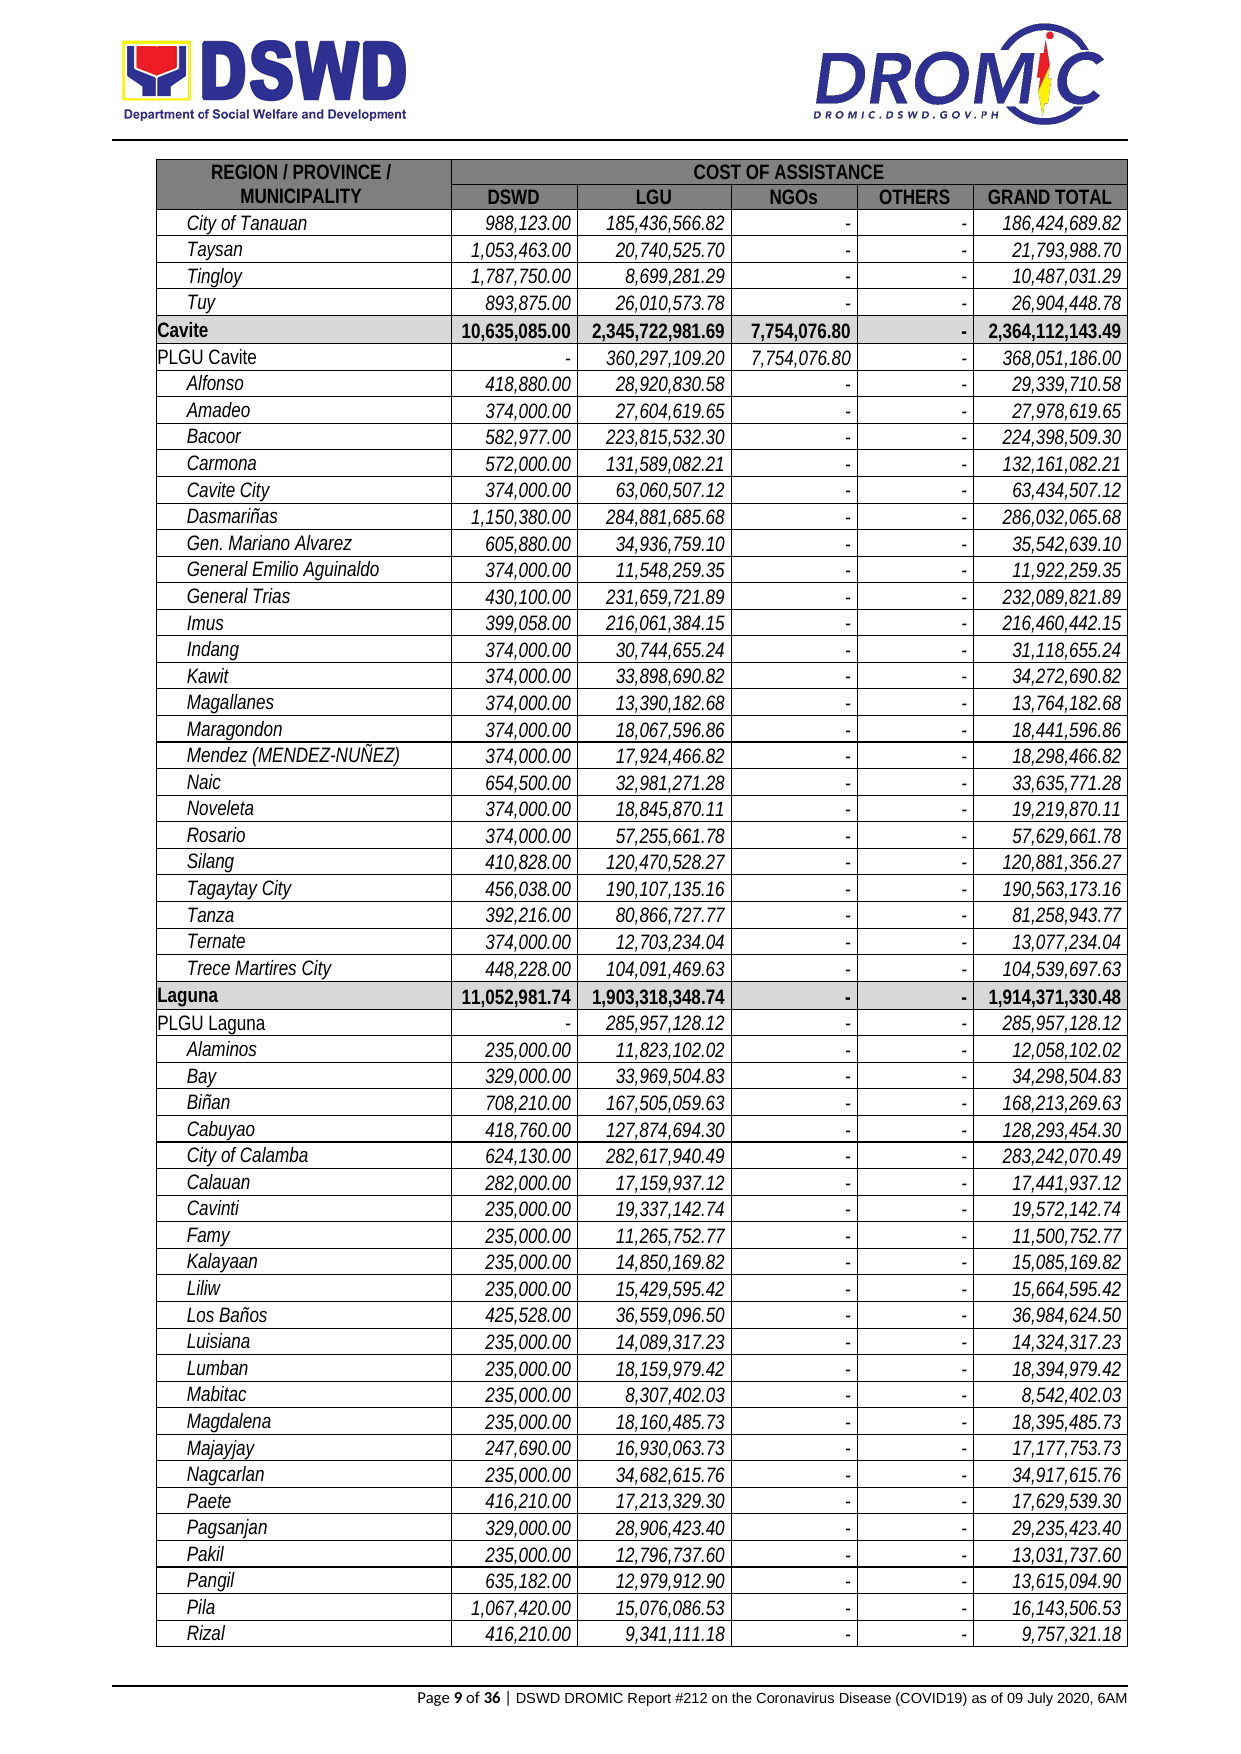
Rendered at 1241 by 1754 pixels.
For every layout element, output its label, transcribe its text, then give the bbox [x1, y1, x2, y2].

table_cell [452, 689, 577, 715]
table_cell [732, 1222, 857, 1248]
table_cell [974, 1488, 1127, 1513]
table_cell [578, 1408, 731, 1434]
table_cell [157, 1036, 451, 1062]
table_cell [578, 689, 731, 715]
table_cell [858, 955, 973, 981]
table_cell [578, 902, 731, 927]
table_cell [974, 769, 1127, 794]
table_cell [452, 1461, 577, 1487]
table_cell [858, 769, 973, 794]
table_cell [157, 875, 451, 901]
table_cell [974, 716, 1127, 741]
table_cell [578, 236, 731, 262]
table_cell NGOs [732, 185, 857, 209]
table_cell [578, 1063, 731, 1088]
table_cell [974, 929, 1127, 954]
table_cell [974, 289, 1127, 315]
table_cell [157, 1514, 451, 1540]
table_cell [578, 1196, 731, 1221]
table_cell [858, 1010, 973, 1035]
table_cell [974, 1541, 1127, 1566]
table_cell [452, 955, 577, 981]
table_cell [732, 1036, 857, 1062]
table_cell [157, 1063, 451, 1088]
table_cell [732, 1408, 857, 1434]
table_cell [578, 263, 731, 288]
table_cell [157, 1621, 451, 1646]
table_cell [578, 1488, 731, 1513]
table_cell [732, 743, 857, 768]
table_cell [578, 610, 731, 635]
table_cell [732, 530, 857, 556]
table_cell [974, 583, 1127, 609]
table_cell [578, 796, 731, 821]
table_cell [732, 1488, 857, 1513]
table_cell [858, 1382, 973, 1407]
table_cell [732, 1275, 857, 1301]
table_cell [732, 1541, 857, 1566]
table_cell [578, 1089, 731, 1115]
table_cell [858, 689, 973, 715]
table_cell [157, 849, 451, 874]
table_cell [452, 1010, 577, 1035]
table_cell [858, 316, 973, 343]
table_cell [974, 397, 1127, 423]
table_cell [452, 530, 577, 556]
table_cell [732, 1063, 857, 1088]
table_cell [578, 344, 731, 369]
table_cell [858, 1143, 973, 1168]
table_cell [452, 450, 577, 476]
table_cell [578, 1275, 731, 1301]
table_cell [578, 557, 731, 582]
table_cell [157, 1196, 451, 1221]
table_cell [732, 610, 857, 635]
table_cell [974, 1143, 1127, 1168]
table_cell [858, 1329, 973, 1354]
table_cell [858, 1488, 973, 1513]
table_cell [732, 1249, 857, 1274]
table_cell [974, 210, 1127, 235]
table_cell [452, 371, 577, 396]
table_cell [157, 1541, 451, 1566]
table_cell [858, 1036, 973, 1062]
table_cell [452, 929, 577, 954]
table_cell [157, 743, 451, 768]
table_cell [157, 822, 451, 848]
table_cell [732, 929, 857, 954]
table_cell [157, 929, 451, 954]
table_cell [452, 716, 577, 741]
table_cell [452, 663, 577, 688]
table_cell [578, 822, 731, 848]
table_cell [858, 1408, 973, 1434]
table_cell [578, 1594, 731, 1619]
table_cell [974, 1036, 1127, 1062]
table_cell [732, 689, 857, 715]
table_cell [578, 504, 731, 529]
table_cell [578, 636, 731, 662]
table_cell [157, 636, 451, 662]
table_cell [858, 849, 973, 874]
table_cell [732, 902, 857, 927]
table_cell GRAND TOTAL [974, 185, 1127, 209]
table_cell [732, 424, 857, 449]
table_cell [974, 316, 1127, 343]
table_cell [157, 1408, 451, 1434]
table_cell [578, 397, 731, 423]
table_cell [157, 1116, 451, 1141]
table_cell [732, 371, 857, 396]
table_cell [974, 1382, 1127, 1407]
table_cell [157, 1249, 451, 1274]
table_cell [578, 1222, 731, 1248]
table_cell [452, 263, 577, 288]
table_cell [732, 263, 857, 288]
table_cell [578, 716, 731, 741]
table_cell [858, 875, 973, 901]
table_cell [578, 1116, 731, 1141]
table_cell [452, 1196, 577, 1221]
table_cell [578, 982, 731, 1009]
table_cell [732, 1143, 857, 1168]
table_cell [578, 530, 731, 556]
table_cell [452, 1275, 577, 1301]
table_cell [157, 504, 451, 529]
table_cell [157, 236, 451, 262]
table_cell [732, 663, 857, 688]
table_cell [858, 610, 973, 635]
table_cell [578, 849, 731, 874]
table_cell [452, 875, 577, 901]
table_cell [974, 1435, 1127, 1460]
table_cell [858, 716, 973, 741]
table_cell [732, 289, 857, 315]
table_cell DSWD [452, 185, 577, 209]
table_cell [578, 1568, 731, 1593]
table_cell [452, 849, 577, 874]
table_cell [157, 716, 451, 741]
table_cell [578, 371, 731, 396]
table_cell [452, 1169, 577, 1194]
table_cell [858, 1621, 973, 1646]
table_header REGION / PROVINCE / MUNICIPALITY [157, 160, 451, 209]
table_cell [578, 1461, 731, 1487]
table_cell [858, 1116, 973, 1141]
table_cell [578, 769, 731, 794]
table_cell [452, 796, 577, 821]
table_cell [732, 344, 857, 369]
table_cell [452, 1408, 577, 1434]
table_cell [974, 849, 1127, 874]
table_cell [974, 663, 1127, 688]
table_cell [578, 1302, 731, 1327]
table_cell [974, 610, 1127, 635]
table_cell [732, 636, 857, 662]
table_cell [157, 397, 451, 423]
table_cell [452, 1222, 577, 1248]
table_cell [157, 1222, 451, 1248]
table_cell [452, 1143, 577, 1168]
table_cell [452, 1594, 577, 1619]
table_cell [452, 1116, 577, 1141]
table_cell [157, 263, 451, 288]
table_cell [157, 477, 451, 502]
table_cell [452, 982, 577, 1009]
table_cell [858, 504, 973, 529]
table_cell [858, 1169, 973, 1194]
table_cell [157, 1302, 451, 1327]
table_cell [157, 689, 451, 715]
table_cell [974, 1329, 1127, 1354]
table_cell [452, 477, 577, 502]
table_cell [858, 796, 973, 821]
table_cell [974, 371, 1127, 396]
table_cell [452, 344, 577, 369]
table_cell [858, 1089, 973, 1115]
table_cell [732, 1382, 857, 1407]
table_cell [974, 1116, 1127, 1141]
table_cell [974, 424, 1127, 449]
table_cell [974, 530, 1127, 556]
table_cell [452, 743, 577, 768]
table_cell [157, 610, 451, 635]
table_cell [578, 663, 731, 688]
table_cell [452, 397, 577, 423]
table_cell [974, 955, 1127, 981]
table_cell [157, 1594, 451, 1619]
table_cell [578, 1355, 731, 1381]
table_header COST OF ASSISTANCE [452, 160, 1127, 184]
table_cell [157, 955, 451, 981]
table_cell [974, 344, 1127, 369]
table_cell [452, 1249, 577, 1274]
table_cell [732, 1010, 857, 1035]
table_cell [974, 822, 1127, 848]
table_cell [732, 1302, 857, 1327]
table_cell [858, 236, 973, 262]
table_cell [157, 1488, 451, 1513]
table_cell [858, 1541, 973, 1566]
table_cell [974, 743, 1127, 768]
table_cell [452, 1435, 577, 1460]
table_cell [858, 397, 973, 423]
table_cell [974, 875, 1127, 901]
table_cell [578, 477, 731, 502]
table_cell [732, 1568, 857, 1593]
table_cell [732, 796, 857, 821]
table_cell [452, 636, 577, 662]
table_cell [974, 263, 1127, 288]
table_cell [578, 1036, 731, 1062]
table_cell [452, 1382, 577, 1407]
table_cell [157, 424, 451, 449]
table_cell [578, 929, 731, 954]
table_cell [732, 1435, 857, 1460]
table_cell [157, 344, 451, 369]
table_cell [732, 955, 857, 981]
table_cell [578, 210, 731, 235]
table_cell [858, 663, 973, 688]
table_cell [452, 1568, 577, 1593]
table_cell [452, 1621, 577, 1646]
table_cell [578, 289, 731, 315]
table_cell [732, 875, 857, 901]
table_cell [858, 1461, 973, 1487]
table_cell LGU [578, 185, 731, 209]
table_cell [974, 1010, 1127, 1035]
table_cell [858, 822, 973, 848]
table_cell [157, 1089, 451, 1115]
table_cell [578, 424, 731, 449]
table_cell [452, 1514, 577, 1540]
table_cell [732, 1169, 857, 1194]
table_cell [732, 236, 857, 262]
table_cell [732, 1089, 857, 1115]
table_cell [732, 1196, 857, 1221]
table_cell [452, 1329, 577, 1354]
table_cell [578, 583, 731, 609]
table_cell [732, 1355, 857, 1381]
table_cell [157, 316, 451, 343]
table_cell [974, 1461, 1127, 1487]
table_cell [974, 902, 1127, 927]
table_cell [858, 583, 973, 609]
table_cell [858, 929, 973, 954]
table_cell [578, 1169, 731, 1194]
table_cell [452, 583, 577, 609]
table_cell OTHERS [858, 185, 973, 209]
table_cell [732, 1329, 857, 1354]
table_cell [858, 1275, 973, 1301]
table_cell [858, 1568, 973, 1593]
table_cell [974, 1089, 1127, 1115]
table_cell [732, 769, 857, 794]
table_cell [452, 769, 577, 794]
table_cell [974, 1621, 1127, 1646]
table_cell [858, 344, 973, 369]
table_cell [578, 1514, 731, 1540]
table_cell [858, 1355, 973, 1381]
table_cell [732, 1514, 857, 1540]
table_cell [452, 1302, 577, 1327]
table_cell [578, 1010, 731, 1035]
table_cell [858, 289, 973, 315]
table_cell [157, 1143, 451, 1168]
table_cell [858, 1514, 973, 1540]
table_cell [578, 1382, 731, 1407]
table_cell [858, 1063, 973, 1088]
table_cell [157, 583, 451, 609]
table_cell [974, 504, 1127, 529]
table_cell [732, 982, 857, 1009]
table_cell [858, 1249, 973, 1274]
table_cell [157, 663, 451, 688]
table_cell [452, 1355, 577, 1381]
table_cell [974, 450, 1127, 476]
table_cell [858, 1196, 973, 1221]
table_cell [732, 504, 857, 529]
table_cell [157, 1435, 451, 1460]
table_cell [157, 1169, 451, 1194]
picture [112, 37, 416, 125]
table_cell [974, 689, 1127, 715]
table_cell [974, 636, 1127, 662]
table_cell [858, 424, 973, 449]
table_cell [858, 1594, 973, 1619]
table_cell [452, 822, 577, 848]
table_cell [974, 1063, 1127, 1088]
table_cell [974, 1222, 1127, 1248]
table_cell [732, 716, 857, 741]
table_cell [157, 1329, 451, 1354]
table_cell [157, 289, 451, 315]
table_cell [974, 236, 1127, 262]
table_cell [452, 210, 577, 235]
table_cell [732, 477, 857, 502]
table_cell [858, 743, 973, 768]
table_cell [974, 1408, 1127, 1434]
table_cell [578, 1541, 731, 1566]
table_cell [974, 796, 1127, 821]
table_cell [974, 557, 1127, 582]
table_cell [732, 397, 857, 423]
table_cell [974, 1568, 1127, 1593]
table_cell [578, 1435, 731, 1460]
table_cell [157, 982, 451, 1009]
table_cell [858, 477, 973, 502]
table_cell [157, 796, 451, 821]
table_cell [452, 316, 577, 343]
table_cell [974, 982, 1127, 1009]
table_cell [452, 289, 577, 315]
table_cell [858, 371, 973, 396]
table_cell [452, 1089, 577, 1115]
picture [781, 23, 1133, 125]
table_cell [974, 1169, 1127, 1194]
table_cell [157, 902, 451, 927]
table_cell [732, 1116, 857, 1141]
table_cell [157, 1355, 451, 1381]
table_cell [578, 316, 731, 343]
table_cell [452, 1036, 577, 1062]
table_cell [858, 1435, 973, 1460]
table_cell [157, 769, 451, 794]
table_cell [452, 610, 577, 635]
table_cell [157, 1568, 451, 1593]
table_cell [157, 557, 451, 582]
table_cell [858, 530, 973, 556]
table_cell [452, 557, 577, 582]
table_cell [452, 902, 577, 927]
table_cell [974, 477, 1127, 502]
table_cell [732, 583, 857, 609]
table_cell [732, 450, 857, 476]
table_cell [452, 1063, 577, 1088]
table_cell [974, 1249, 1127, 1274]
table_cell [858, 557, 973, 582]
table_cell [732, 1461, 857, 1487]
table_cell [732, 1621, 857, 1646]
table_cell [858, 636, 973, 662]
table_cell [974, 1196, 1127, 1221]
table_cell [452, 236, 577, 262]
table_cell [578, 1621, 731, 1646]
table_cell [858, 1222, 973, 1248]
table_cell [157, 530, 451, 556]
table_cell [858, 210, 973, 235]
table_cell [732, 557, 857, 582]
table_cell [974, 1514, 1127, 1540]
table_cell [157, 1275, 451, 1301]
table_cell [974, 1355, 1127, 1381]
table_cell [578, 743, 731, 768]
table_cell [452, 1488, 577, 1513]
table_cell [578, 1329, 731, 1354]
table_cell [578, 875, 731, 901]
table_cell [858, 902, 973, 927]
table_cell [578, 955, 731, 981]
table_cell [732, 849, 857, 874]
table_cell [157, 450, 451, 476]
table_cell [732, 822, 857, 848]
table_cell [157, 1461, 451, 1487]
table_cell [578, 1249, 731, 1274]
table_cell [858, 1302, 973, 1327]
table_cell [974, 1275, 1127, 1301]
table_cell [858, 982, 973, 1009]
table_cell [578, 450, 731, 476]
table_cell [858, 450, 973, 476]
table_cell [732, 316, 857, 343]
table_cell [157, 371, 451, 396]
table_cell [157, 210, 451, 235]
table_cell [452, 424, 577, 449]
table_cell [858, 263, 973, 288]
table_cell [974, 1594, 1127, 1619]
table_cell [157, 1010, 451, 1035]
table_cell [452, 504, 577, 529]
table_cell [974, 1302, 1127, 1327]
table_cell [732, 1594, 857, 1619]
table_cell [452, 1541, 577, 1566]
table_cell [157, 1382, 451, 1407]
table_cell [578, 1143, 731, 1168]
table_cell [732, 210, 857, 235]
